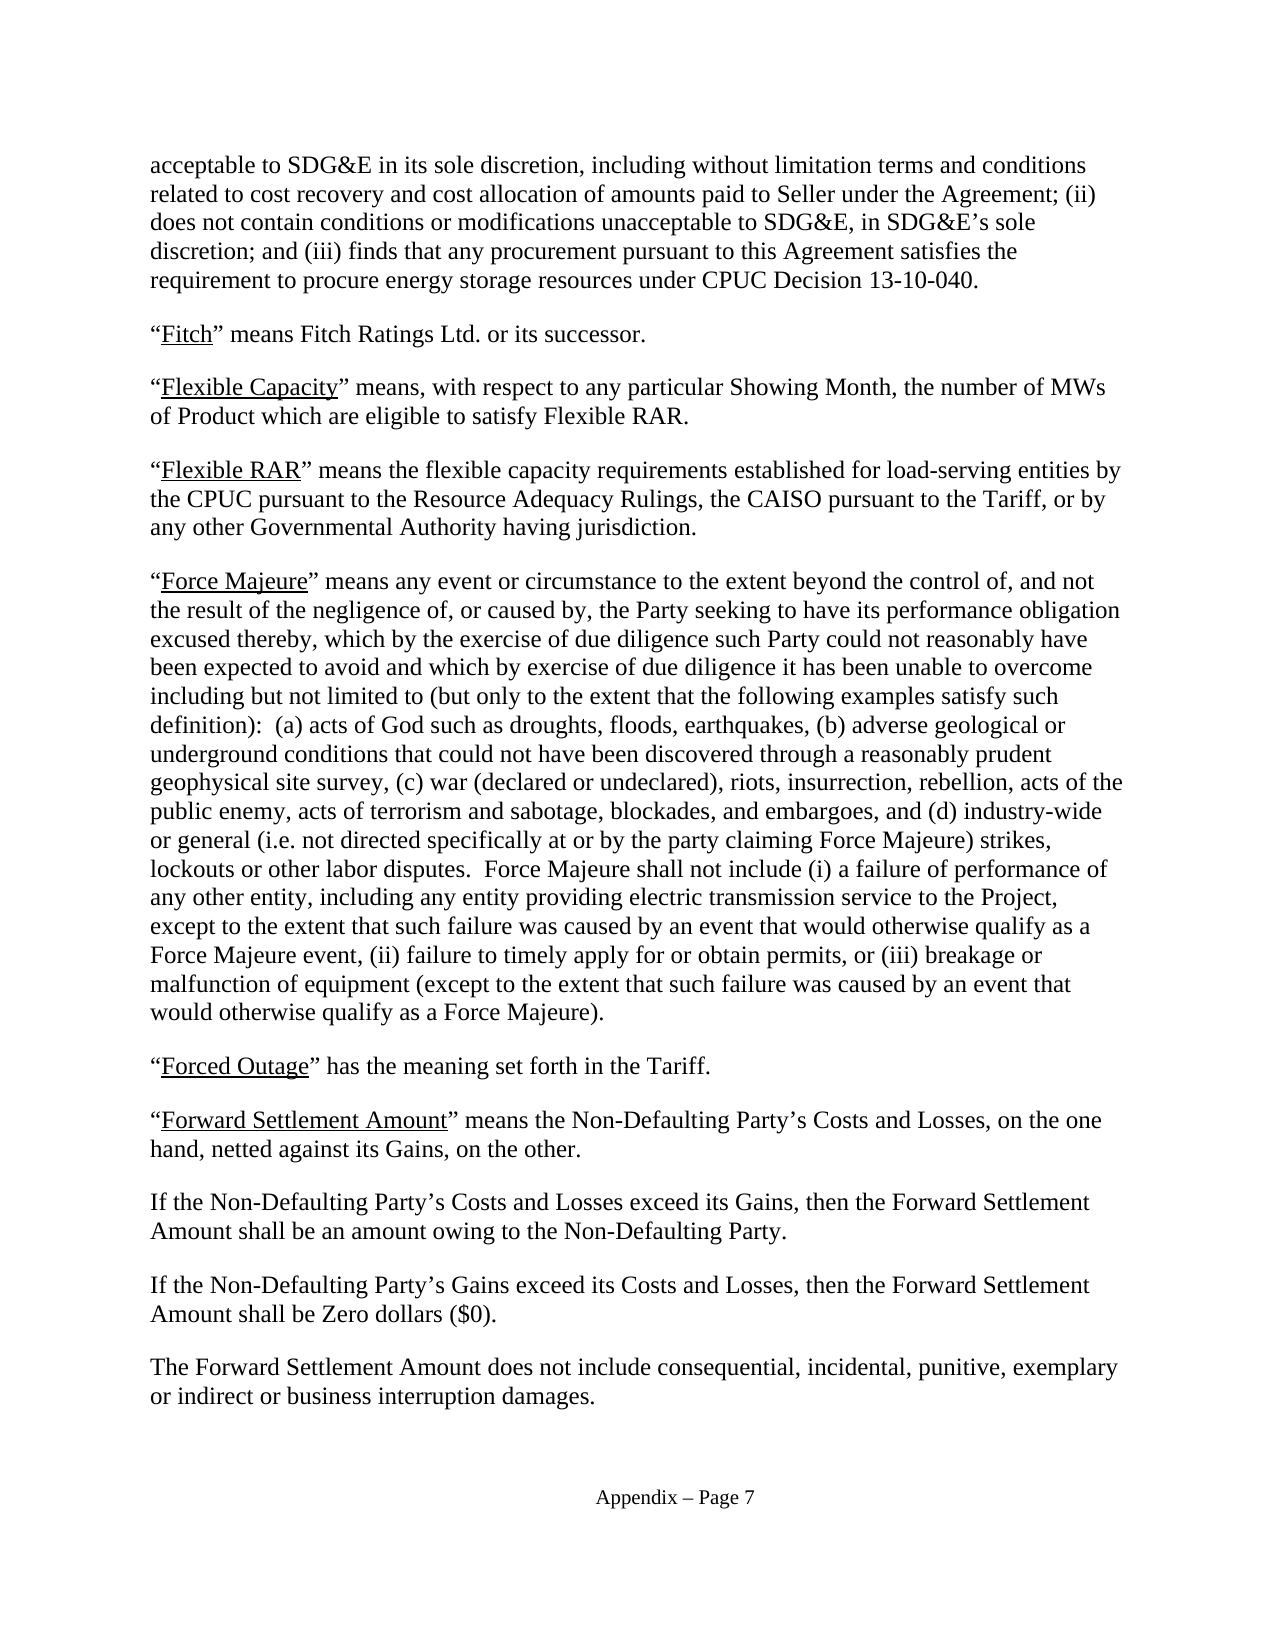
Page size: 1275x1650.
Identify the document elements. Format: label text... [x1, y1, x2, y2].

text “Flexible Capacity” means, with respect to any particular Showing Month, the number of MWs of Product which are eligible to satisfy Flexible RAR. [150, 372, 1125, 430]
text If the Non-Defaulting Party’s Gains exceed its Costs and Losses, then the Forward Settlement Amount shall be Zero dollars ($0). [150, 1270, 1125, 1327]
text The Forward Settlement Amount does not include consequential, incidental, punitive, exemplary or indirect or business interruption damages. [150, 1352, 1125, 1410]
text “Forward Settlement Amount” means the Non-Defaulting Party’s Costs and Losses, on the one hand, netted against its Gains, on the other. [150, 1105, 1125, 1162]
text If the Non-Defaulting Party’s Costs and Losses exceed its Gains, then the Forward Settlement Amount shall be an amount owing to the Non-Defaulting Party. [150, 1187, 1125, 1245]
text “Force Majeure” means any event or circumstance to the extent beyond the control of, and not the result of the negligence of, or caused by, the Party seeking to have its performance obligation excused thereby, which by the exercise of due diligence such Party could not reasonably have been expected to avoid and which by exercise of due diligence it has been unable to overcome including but not limited to (but only to the extent that the following examples satisfy such definition): (a) acts of God such as droughts, floods, earthquakes, (b) adverse geological or underground conditions that could not have been discovered through a reasonably prudent geophysical site survey, (c) war (declared or undeclared), riots, insurrection, rebellion, acts of the public enemy, acts of terrorism and sabotage, blockades, and embargoes, and (d) industry-wide or general (i.e. not directed specifically at or by the party claiming Force Majeure) strikes, lockouts or other labor disputes. Force Majeure shall not include (i) a failure of performance of any other entity, including any entity providing electric transmission service to the Project, except to the extent that such failure was caused by an event that would otherwise qualify as a Force Majeure event, (ii) failure to timely apply for or obtain permits, or (iii) breakage or malfunction of equipment (except to the extent that such failure was caused by an event that would otherwise qualify as a Force Majeure). [150, 566, 1125, 1026]
text “Flexible RAR” means the flexible capacity requirements established for load-serving entities by the CPUC pursuant to the Resource Adequacy Rulings, the CAISO pursuant to the Tariff, or by any other Governmental Authority having jurisdiction. [150, 455, 1125, 541]
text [150, 150, 1125, 294]
text “Fitch” means Fitch Ratings Ltd. or its successor. [150, 319, 1125, 347]
text “Forced Outage” has the meaning set forth in the Tariff. [150, 1051, 1125, 1080]
